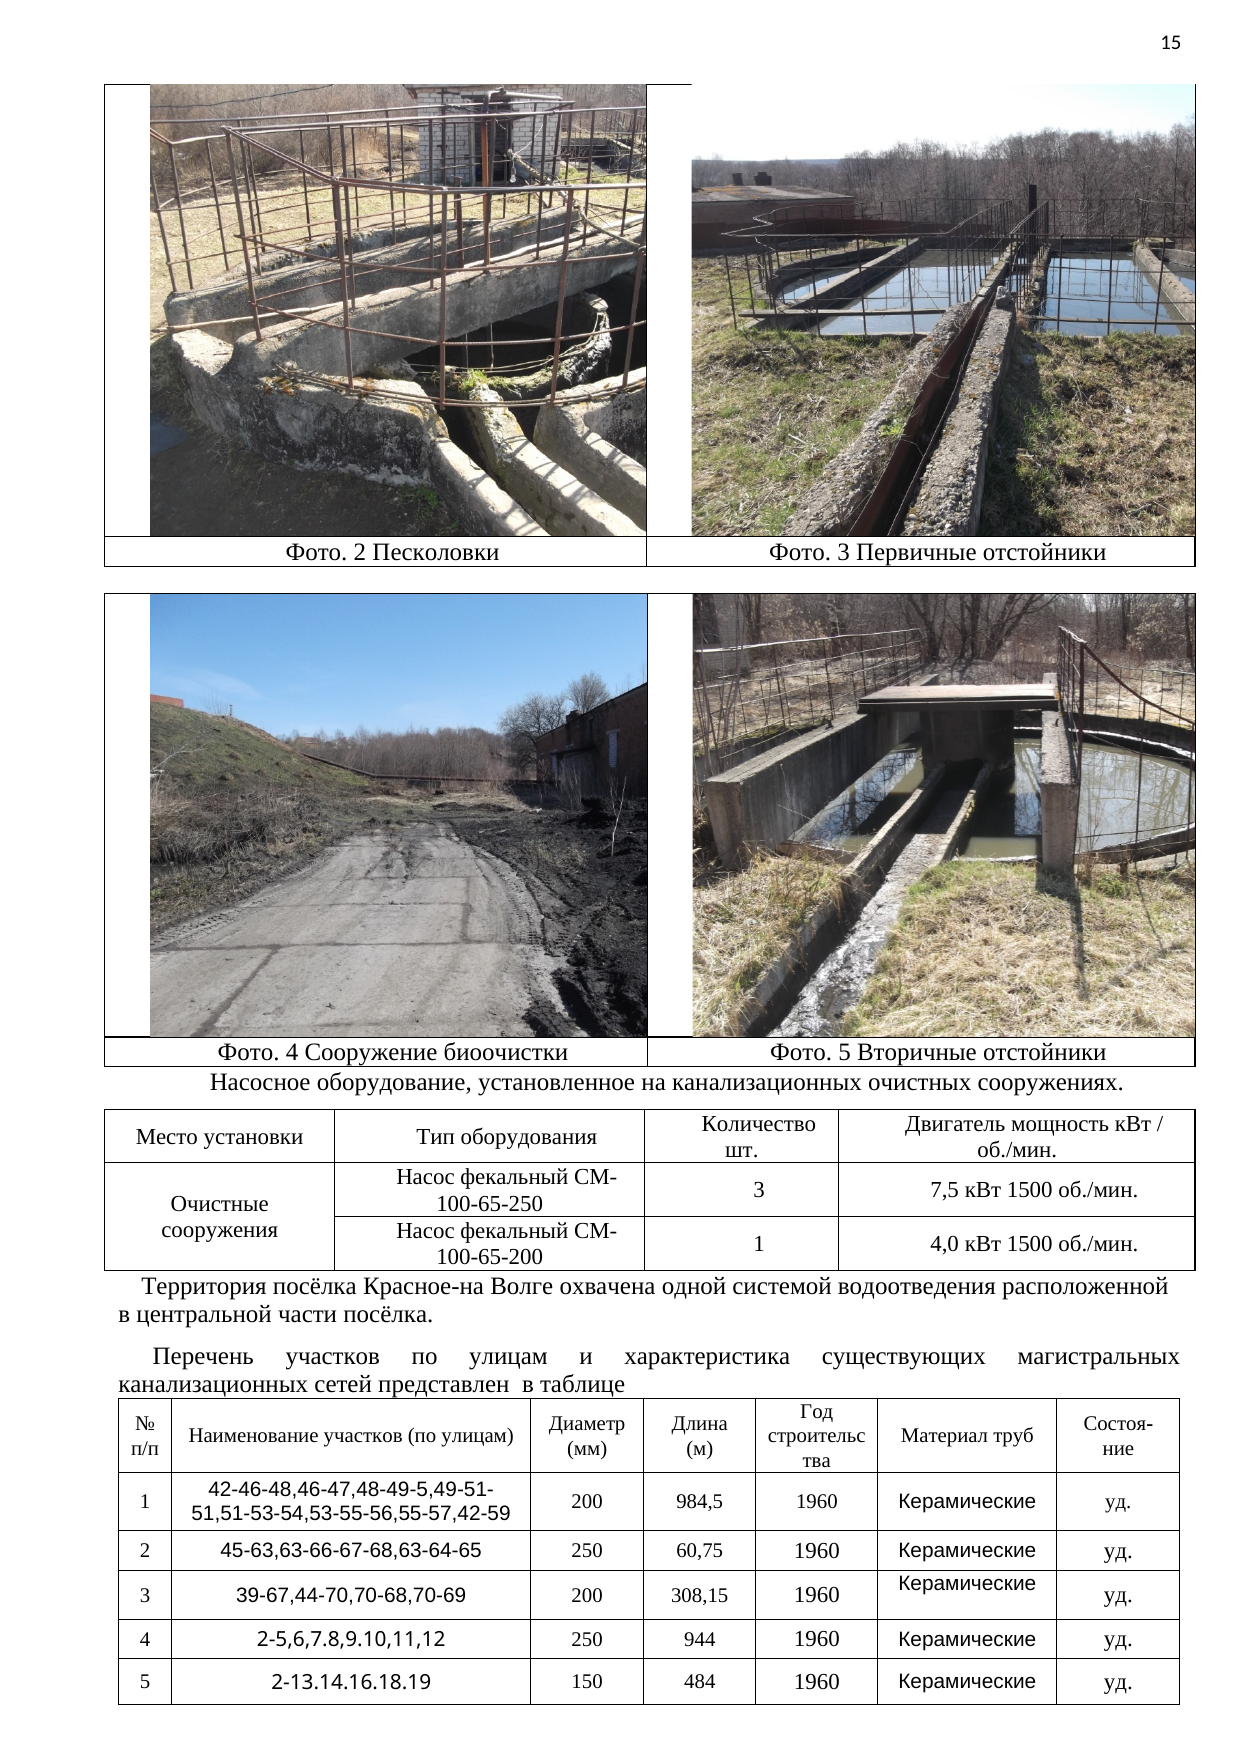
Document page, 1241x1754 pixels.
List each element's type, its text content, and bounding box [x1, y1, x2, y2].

table_cell Керамические [878, 1473, 1056, 1530]
table_header Место установки [105, 1110, 334, 1162]
table_cell 3 [645, 1163, 838, 1216]
table_cell 200 [531, 1473, 643, 1530]
table_cell 1960 [756, 1571, 877, 1619]
table_cell 60,75 [644, 1531, 755, 1569]
table_cell Керамические [878, 1571, 1056, 1619]
table_cell 484 [644, 1659, 755, 1704]
table_cell 984,5 [644, 1473, 755, 1530]
table_header Тип оборудования [335, 1110, 644, 1162]
table_header Состоя-ние [1057, 1399, 1179, 1472]
table_cell 42-46-48,46-47,48-49-5,49-51-51,51-53-54,53-55-56,55-57,42-59 [172, 1473, 530, 1530]
table_cell 4 [119, 1620, 171, 1658]
table_header Длина (м) [644, 1399, 755, 1472]
table_header [105, 594, 150, 1036]
table_cell 3 [119, 1571, 171, 1619]
table_header Двигатель мощность кВт / об./мин. [839, 1110, 1194, 1162]
table_cell 200 [531, 1571, 643, 1619]
table_cell 1960 [756, 1659, 877, 1704]
text Перечень участков по улицам и характеристика существующих магистральных канализационных сетей представлен в таблице [118, 1341, 1181, 1398]
table_cell 39-67,44-70,70-68,70-69 [172, 1571, 530, 1619]
table_cell 45-63,63-66-67-68,63-64-65 [172, 1531, 530, 1569]
table_cell 1960 [756, 1531, 877, 1569]
table_cell 250 [531, 1531, 643, 1569]
table_cell Фото. 3 Первичные отстойники [647, 537, 1194, 566]
table_cell Фото. 2 Песколовки [105, 537, 646, 566]
table_header Год строительства [756, 1399, 877, 1472]
table_cell уд. [1057, 1659, 1179, 1704]
table_cell Керамические [878, 1659, 1056, 1704]
text Территория посёлка Красное-на Волге охвачена одной системой водоотведения расположенной в центральной части посёлка. [118, 1271, 1181, 1328]
table_header [105, 85, 150, 536]
table_header Диаметр (мм) [531, 1399, 643, 1472]
table_cell 4,0 кВт 1500 об./мин. [839, 1217, 1194, 1270]
table_header Количество шт. [645, 1110, 838, 1162]
table_cell 1 [119, 1473, 171, 1530]
table_cell 5 [119, 1659, 171, 1704]
picture [150, 84, 647, 536]
table_cell 7,5 кВт 1500 об./мин. [839, 1163, 1194, 1216]
picture [150, 594, 647, 1037]
table_cell 250 [531, 1620, 643, 1658]
table_cell Керамические [878, 1531, 1056, 1569]
table_cell уд. [1057, 1571, 1179, 1619]
table_header Наименование участков (по улицам) [172, 1399, 530, 1472]
table_header Материал труб [878, 1399, 1056, 1472]
table_header [648, 594, 692, 1036]
table_cell 2-13.14.16.18.19 [172, 1659, 530, 1704]
table_cell Фото. 5 Вторичные отстойники [648, 1038, 1194, 1066]
table_cell Насос фекальный СМ-100-65-250 [335, 1163, 644, 1216]
table_cell уд. [1057, 1473, 1179, 1530]
table_cell уд. [1057, 1620, 1179, 1658]
table_cell Насос фекальный СМ-100-65-200 [335, 1217, 644, 1270]
table_cell Фото. 4 Сооружение биоочистки [105, 1038, 647, 1066]
table_cell 150 [531, 1659, 643, 1704]
table_cell 1960 [756, 1473, 877, 1530]
picture [691, 84, 1195, 536]
table_cell 944 [644, 1620, 755, 1658]
table_cell Очистные сооружения [105, 1163, 334, 1270]
table_cell 1 [645, 1217, 838, 1270]
table_cell 2 [119, 1531, 171, 1569]
picture [692, 594, 1195, 1037]
table_header [647, 85, 691, 536]
table_header № п/п [119, 1399, 171, 1472]
text Насосное оборудование, установленное на канализационных очистных сооружениях. [118, 1067, 1181, 1096]
table_cell 308,15 [644, 1571, 755, 1619]
table_cell 1960 [756, 1620, 877, 1658]
table_cell 2-5,6,7.8,9.10,11,12 [172, 1620, 530, 1658]
table_cell Керамические [878, 1620, 1056, 1658]
table_cell уд. [1057, 1531, 1179, 1569]
